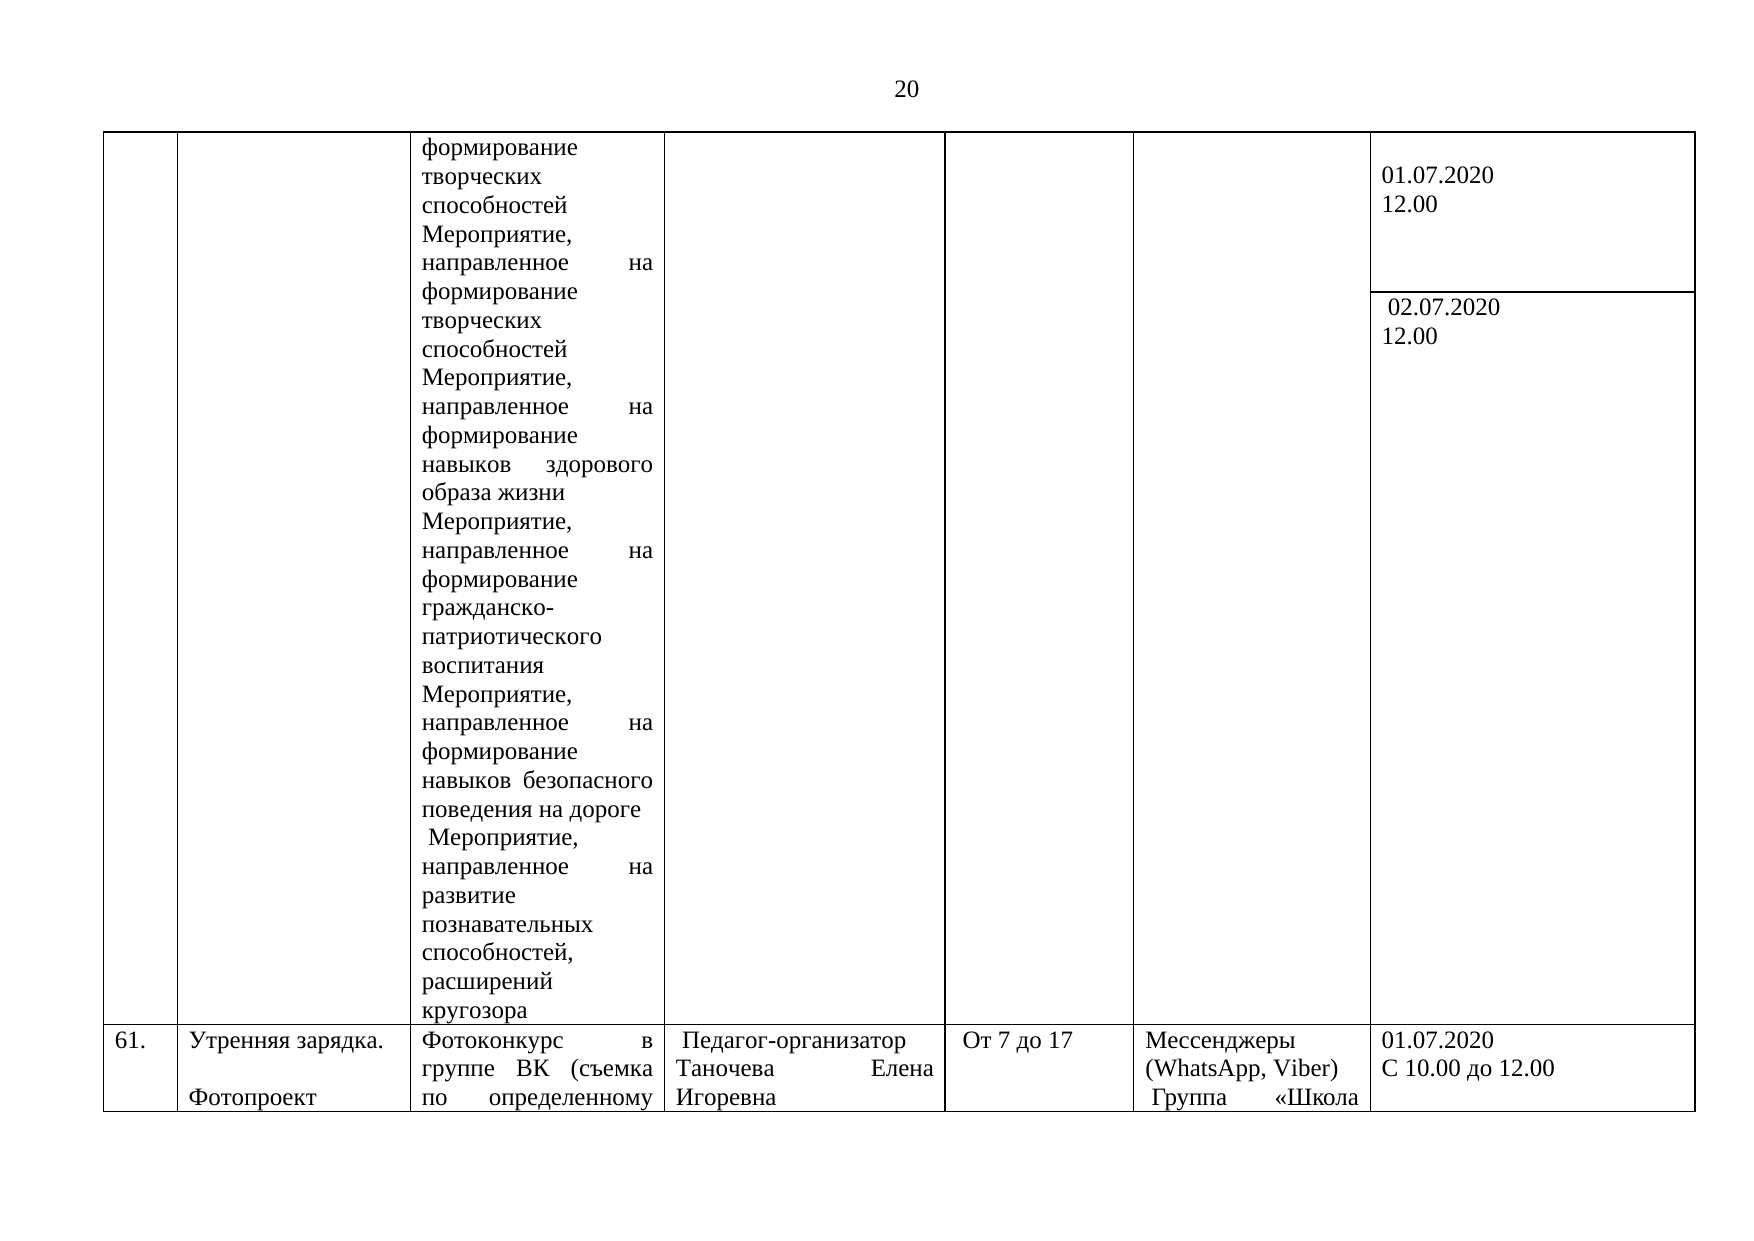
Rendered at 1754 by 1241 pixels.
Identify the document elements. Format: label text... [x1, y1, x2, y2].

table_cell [411, 1025, 664, 1111]
table_cell 02.07.2020 12.00 [1371, 293, 1694, 1024]
table_cell [104, 1025, 177, 1111]
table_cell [1134, 1025, 1370, 1111]
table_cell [665, 1025, 944, 1111]
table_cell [1371, 1025, 1694, 1111]
table_cell От 7 до 17 [946, 1025, 1133, 1111]
table_cell 01.07.2020 12.00 [1371, 133, 1694, 291]
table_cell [178, 1025, 410, 1111]
